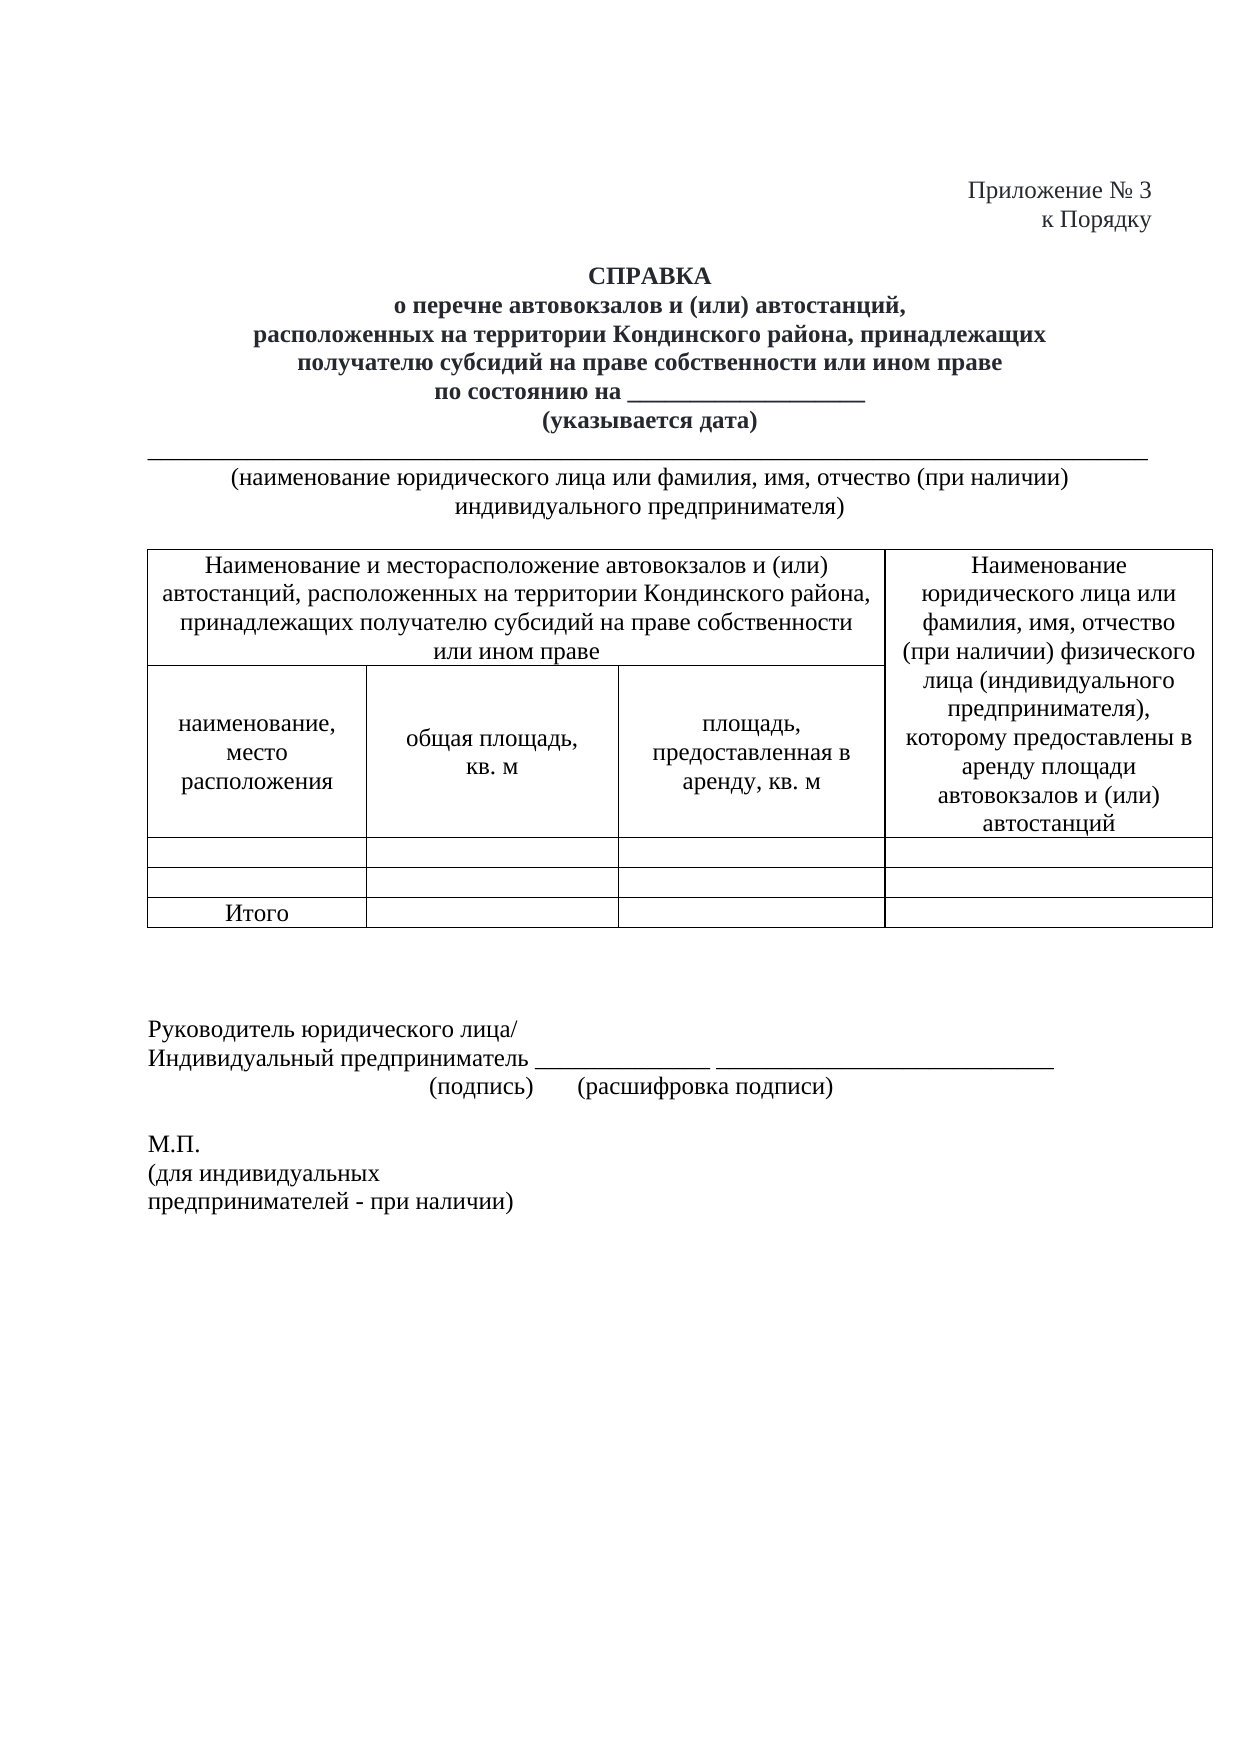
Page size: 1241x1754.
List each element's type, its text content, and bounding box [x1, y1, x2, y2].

text (для индивидуальных [148, 1158, 1152, 1186]
table_cell [367, 868, 618, 897]
text М.П. [148, 1129, 1152, 1158]
text расположенных на территории Кондинского района, принадлежащих [148, 319, 1152, 347]
table_cell [619, 898, 884, 927]
text Руководитель юридического лица/ [148, 1014, 1152, 1043]
table_cell [148, 868, 366, 897]
table_cell [886, 838, 1212, 867]
table_header Наименование юридического лица или фамилия, имя, отчество (при наличии) физического лица (индивидуального предпринимателя), которому предоставлены в аренду площади автовокзалов и (или) автостанций [886, 550, 1212, 837]
table_cell Итого [148, 898, 366, 927]
text получателю субсидий на праве собственности или ином праве [148, 347, 1152, 376]
table_cell наименование, место расположения [148, 666, 366, 837]
table_cell [619, 868, 884, 897]
text (указывается дата) [148, 405, 1152, 434]
table_header Наименование и месторасположение автовокзалов и (или) автостанций, расположенных на территории Кондинского района, принадлежащих получателю субсидий на праве собственности или ином праве [148, 550, 884, 665]
text предпринимателей - при наличии) [148, 1186, 1152, 1215]
table_cell [886, 868, 1212, 897]
text к Порядку [148, 204, 1152, 232]
text (наименование юридического лица или фамилия, имя, отчество (при наличии) индивидуального предпринимателя) [148, 462, 1152, 520]
table_cell [148, 838, 366, 867]
table_cell [619, 838, 884, 867]
text Индивидуальный предприниматель ______________ ___________________________ [148, 1043, 1152, 1071]
text ________________________________________________________________________________ [148, 434, 1152, 462]
text (подпись) (расшифровка подписи) [148, 1071, 1152, 1100]
text Приложение № 3 [148, 175, 1152, 204]
table_cell площадь, предоставленная в аренду, кв. м [619, 666, 884, 837]
table_cell [367, 898, 618, 927]
table_cell [886, 898, 1212, 927]
text СПРАВКА [148, 261, 1152, 290]
text о перечне автовокзалов и (или) автостанций, [148, 290, 1152, 319]
table_cell [367, 838, 618, 867]
text по состоянию на ___________________ [148, 376, 1152, 405]
table_cell общая площадь, кв. м [367, 666, 618, 837]
